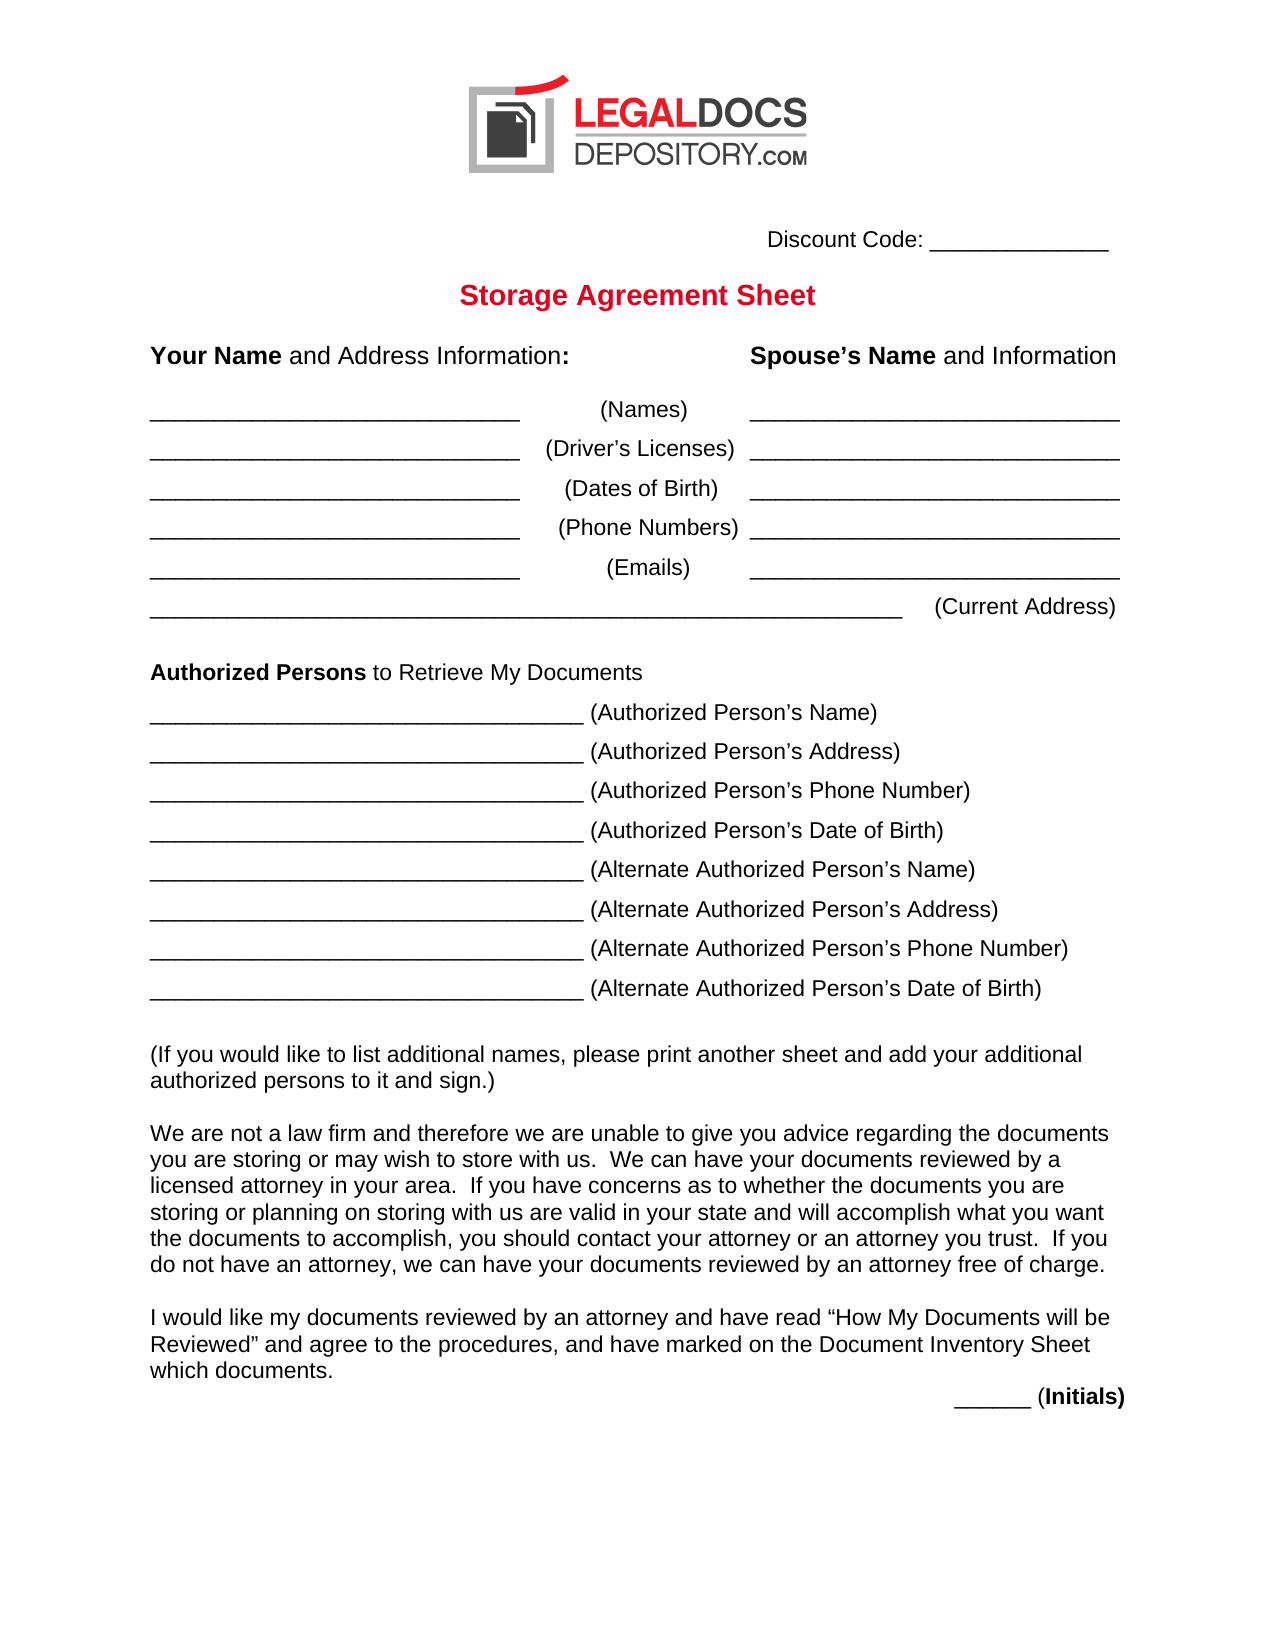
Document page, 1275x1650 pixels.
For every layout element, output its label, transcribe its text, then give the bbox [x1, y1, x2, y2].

text _____________________________ (Names) _____________________________ [150, 396, 1125, 422]
text _____________________________ (Phone Numbers) _____________________________ [150, 514, 1125, 541]
text Discount Code: ______________ [675, 226, 1125, 252]
text Storage Agreement Sheet [150, 278, 1125, 312]
text __________________________________ (Authorized Person’s Address) [150, 738, 1125, 764]
text __________________________________ (Alternate Authorized Person’s Phone Number) [150, 935, 1125, 962]
text _____________________________ (Dates of Birth) _____________________________ [150, 475, 1125, 501]
text Your Name and Address Information: Spouse’s Name and Information [150, 341, 1125, 369]
text _____________________________ (Driver’s Licenses) _____________________________ [150, 435, 1125, 462]
text ___________________________________________________________ (Current Address) [150, 593, 1125, 619]
text We are not a law firm and therefore we are unable to give you advice regarding the documents you are storing or may wish to store with us. We can have your documents reviewed by a licensed attorney in your area. If you have concerns as to whether the documents you are storing or planning on storing with us are valid in your state and will accomplish what you want the documents to accomplish, you should contact your attorney or an attorney you trust. If you do not have an attorney, we can have your documents reviewed by an attorney free of charge. [150, 1120, 1125, 1278]
text __________________________________ (Alternate Authorized Person’s Name) [150, 856, 1125, 883]
text I would like my documents reviewed by an attorney and have read “How My Documents will be Reviewed” and agree to the procedures, and have marked on the Document Inventory Sheet which documents. [150, 1304, 1125, 1383]
text ______ (Initials) [150, 1383, 1125, 1409]
text __________________________________ (Authorized Person’s Phone Number) [150, 777, 1125, 804]
text __________________________________ (Alternate Authorized Person’s Address) [150, 896, 1125, 922]
text Authorized Persons to Retrieve My Documents [150, 659, 1125, 685]
text _____________________________ (Emails) _____________________________ [150, 554, 1125, 580]
text (If you would like to list additional names, please print another sheet and add your additional authorized persons to it and sign.) [150, 1041, 1125, 1093]
text __________________________________ (Authorized Person’s Date of Birth) [150, 817, 1125, 843]
text __________________________________ (Alternate Authorized Person’s Date of Birth) [150, 975, 1125, 1001]
text __________________________________ (Authorized Person’s Name) [150, 698, 1125, 725]
picture [468, 75, 807, 173]
